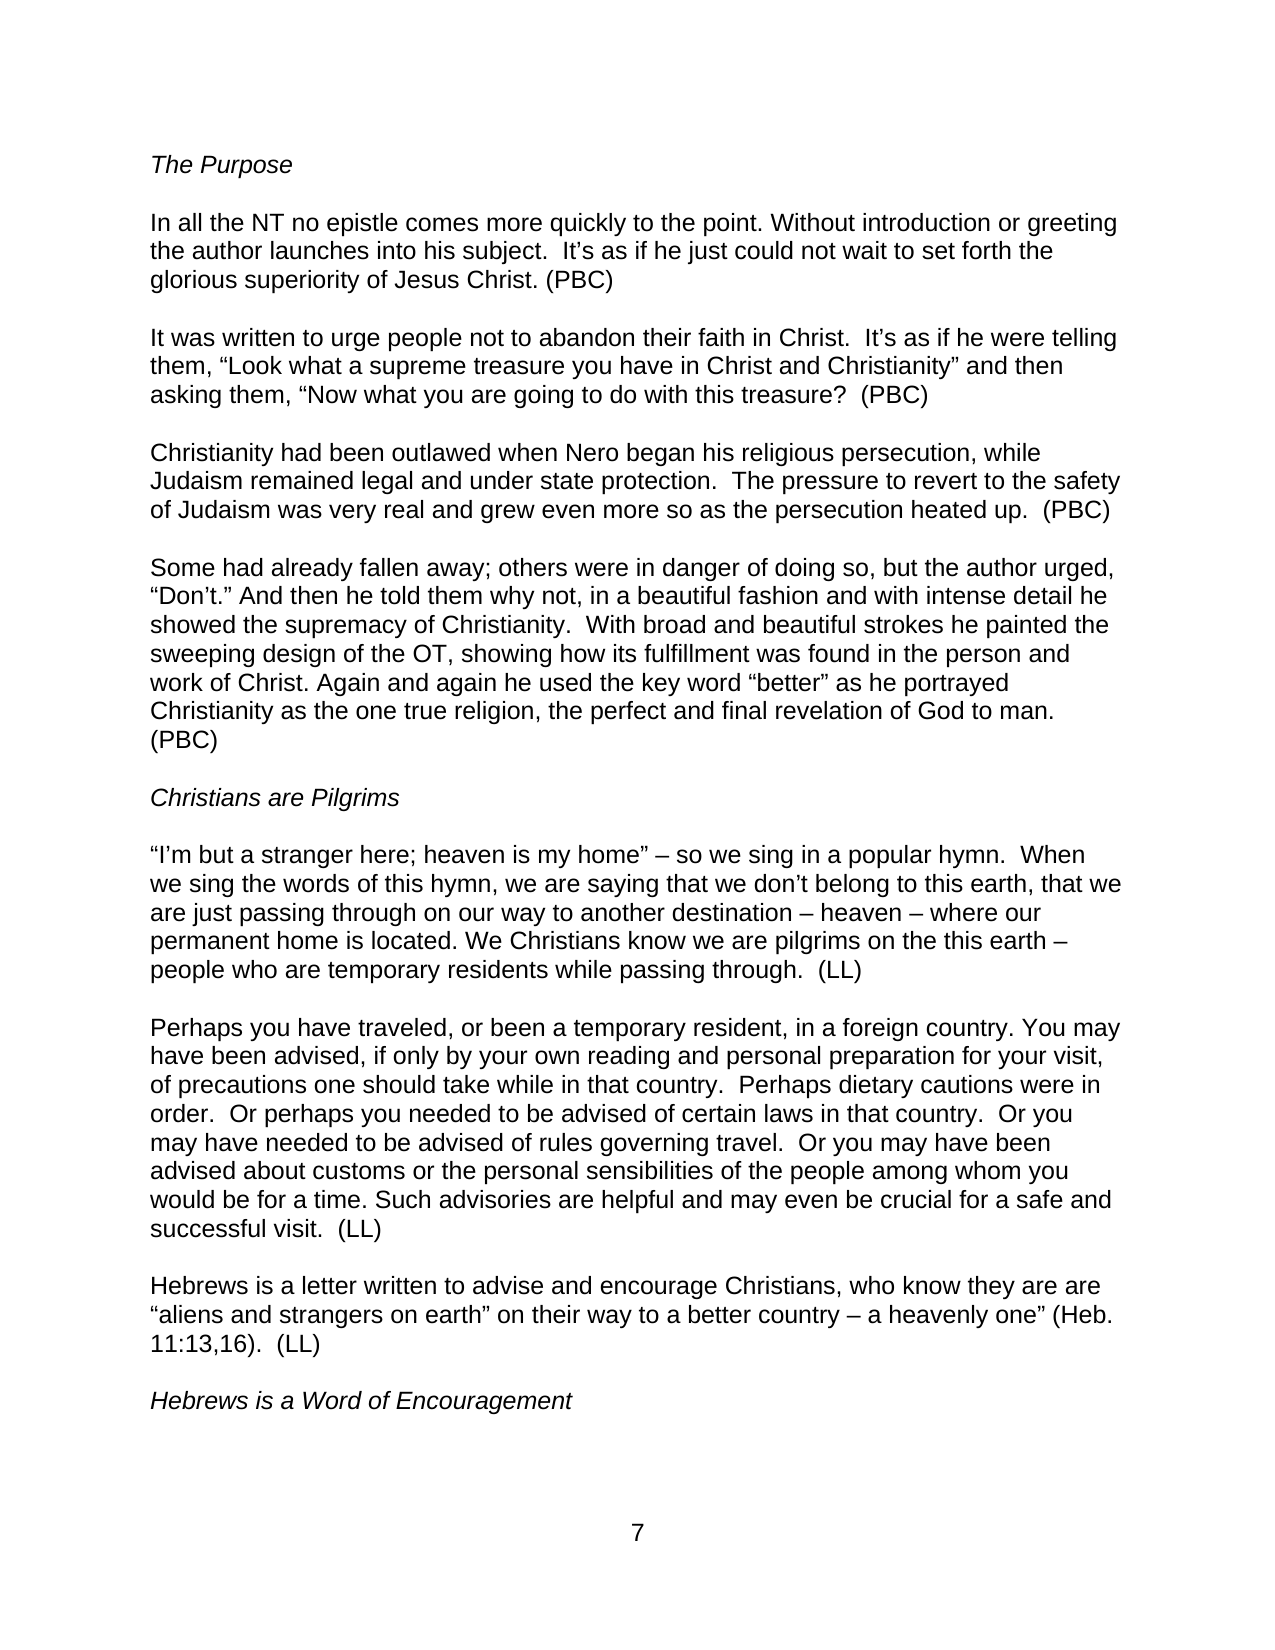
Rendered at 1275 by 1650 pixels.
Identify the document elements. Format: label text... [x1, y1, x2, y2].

text It was written to urge people not to abandon their faith in Christ. It’s as if he were telling them, “Look what a supreme treasure you have in Christ and Christianity” and then asking them, “Now what you are going to do with this treasure? (PBC) [150, 322, 1125, 409]
text Some had already fallen away; others were in danger of doing so, but the author urged, “Don’t.” And then he told them why not, in a beautiful fashion and with intense detail he showed the supremacy of Christianity. With broad and beautiful strokes he painted the sweeping design of the OT, showing how its fulfillment was found in the person and work of Christ. Again and again he used the key word “better” as he portrayed Christianity as the one true religion, the perfect and final revelation of God to man. (PBC) [150, 552, 1125, 754]
text “I’m but a stranger here; heaven is my home” – so we sing in a popular hymn. When we sing the words of this hymn, we are saying that we don’t belong to this earth, that we are just passing through on our way to another destination – heaven – where our permanent home is located. We Christians know we are pilgrims on the this earth – people who are temporary residents while passing through. (LL) [150, 840, 1125, 984]
text In all the NT no epistle comes more quickly to the point. Without introduction or greeting the author launches into his subject. It’s as if he just could not wait to set forth the glorious superiority of Jesus Christ. (PBC) [150, 207, 1125, 294]
text Christians are Pilgrims [150, 782, 1125, 811]
text Hebrews is a letter written to advise and encourage Christians, who know they are are “aliens and strangers on earth” on their way to a better country – a heavenly one” (Heb. 11:13,16). (LL) [150, 1271, 1125, 1357]
text Perhaps you have traveled, or been a temporary resident, in a foreign country. You may have been advised, if only by your own reading and personal preparation for your visit, of precautions one should take while in that country. Perhaps dietary cautions were in order. Or perhaps you needed to be advised of certain laws in that country. Or you may have needed to be advised of rules governing travel. Or you may have been advised about customs or the personal sensibilities of the people among whom you would be for a time. Such advisories are helpful and may even be crucial for a safe and successful visit. (LL) [150, 1012, 1125, 1242]
text Hebrews is a Word of Encouragement [150, 1386, 1125, 1415]
text The Purpose [150, 150, 1125, 179]
text Christianity had been outlawed when Nero began his religious persecution, while Judaism remained legal and under state protection. The pressure to revert to the safety of Judaism was very real and grew even more so as the persecution heated up. (PBC) [150, 437, 1125, 524]
